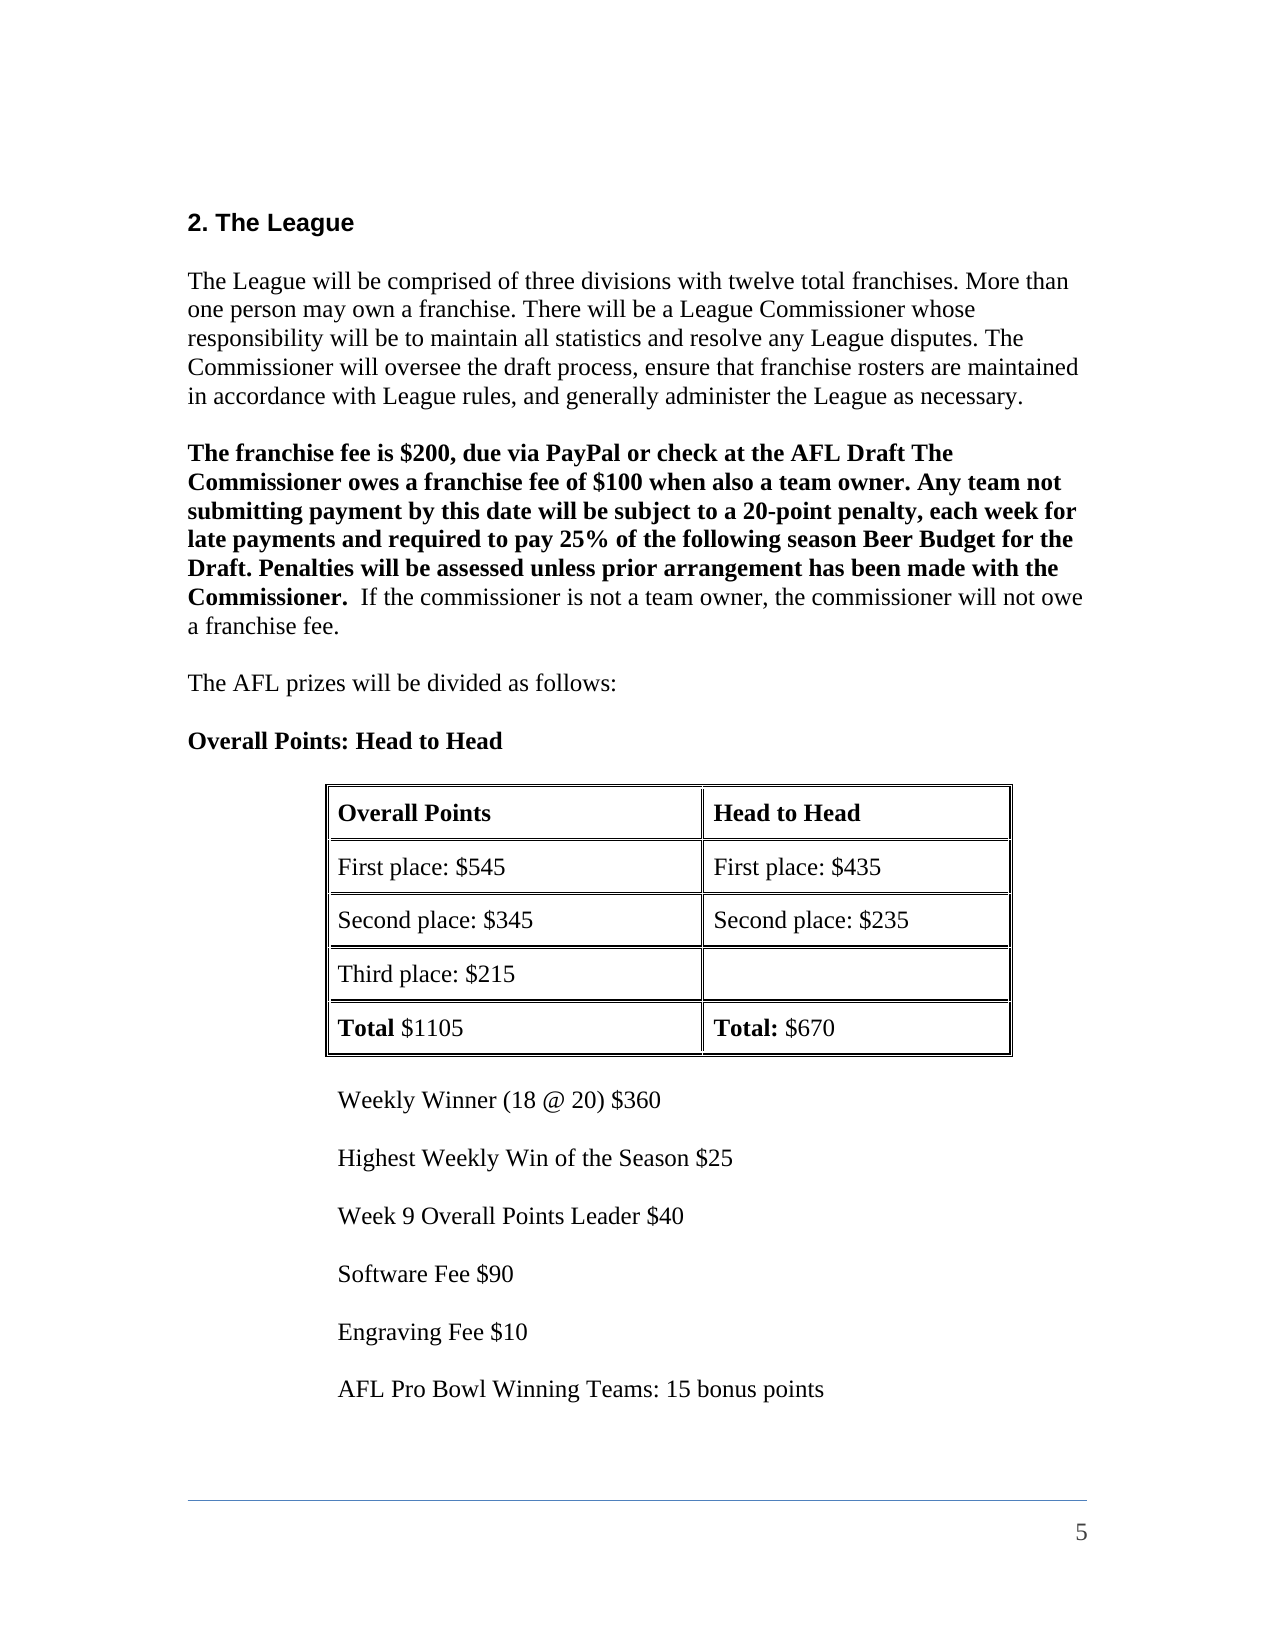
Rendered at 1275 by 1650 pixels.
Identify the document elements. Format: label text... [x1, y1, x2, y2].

table_cell Total $1105 [329, 999, 702, 1053]
table_cell [704, 945, 1010, 999]
text Weekly Winner (18 @ 20) $360 [337, 1085, 1087, 1114]
table_cell Total: $670 [703, 999, 1010, 1053]
text The League will be comprised of three divisions with twelve total franchises. More than one person may own a franchise. There will be a League Commissioner whose responsibility will be to maintain all statistics and resolve any League disputes. The Commissioner will oversee the draft process, ensure that franchise rosters are maintained in accordance with League rules, and generally administer the League as necessary. The franchise fee is $200, due via PayPal or check at the AFL Draft The Commissioner owes a franchise fee of $100 when also a team owner. Any team not submitting payment by this date will be subject to a 20-point penalty, each week for late payments and required to pay 25% of the following season Beer Budget for the Draft. Penalties will be assessed unless prior arrangement has been made with the Commissioner. If the commissioner is not a team owner, the commissioner will not owe a franchise fee. The AFL prizes will be divided as follows: Overall Points: Head to Head [187, 266, 1087, 754]
table_cell First place: $435 [703, 838, 1011, 891]
table_cell Second place: $345 [329, 891, 701, 945]
table_cell Second place: $235 [704, 891, 1010, 945]
text Software Fee $90 Engraving Fee $10 [337, 1259, 1087, 1345]
text 2. The League [187, 208, 1087, 237]
table_header Head to Head [703, 787, 1009, 838]
text Highest Weekly Win of the Season $25 [337, 1143, 1087, 1172]
text AFL Pro Bowl Winning Teams: 15 bonus points [337, 1374, 1087, 1403]
table_cell Third place: $215 [329, 945, 701, 999]
text Week 9 Overall Points Leader $40 [337, 1201, 1087, 1230]
table_cell First place: $545 [327, 838, 702, 891]
table_header Overall Points [329, 787, 702, 838]
